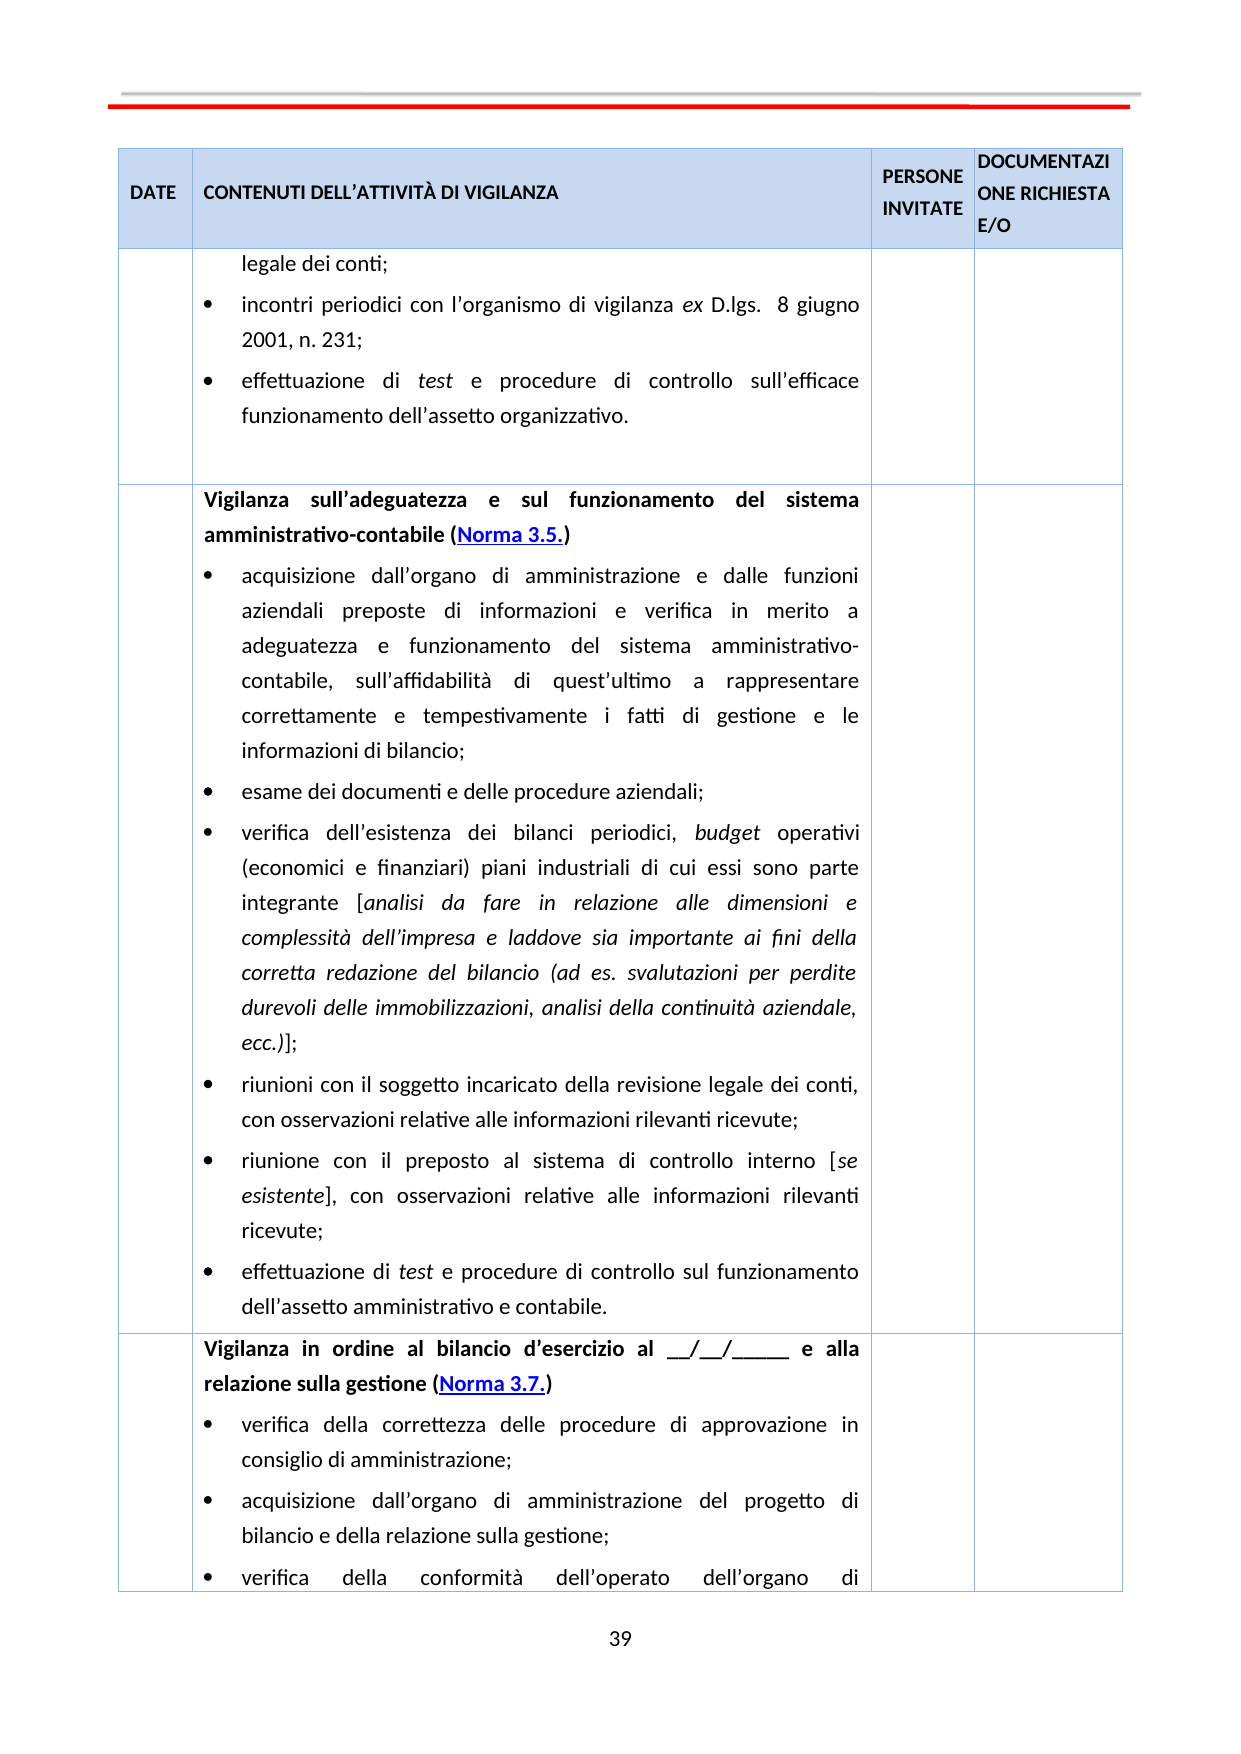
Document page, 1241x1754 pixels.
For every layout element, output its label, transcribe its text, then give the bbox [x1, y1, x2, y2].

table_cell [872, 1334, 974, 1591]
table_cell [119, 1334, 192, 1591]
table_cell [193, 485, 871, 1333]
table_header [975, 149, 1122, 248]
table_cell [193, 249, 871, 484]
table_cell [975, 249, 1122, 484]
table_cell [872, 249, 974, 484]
table_header CONTENUTI DELL’ATTIVITÀ DI VIGILANZA [193, 149, 871, 248]
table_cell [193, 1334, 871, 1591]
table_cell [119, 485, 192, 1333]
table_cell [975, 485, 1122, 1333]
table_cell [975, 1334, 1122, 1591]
table_header PERSONE INVITATE [872, 149, 974, 248]
table_header DATE [119, 149, 192, 248]
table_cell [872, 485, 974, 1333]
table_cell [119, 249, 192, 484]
